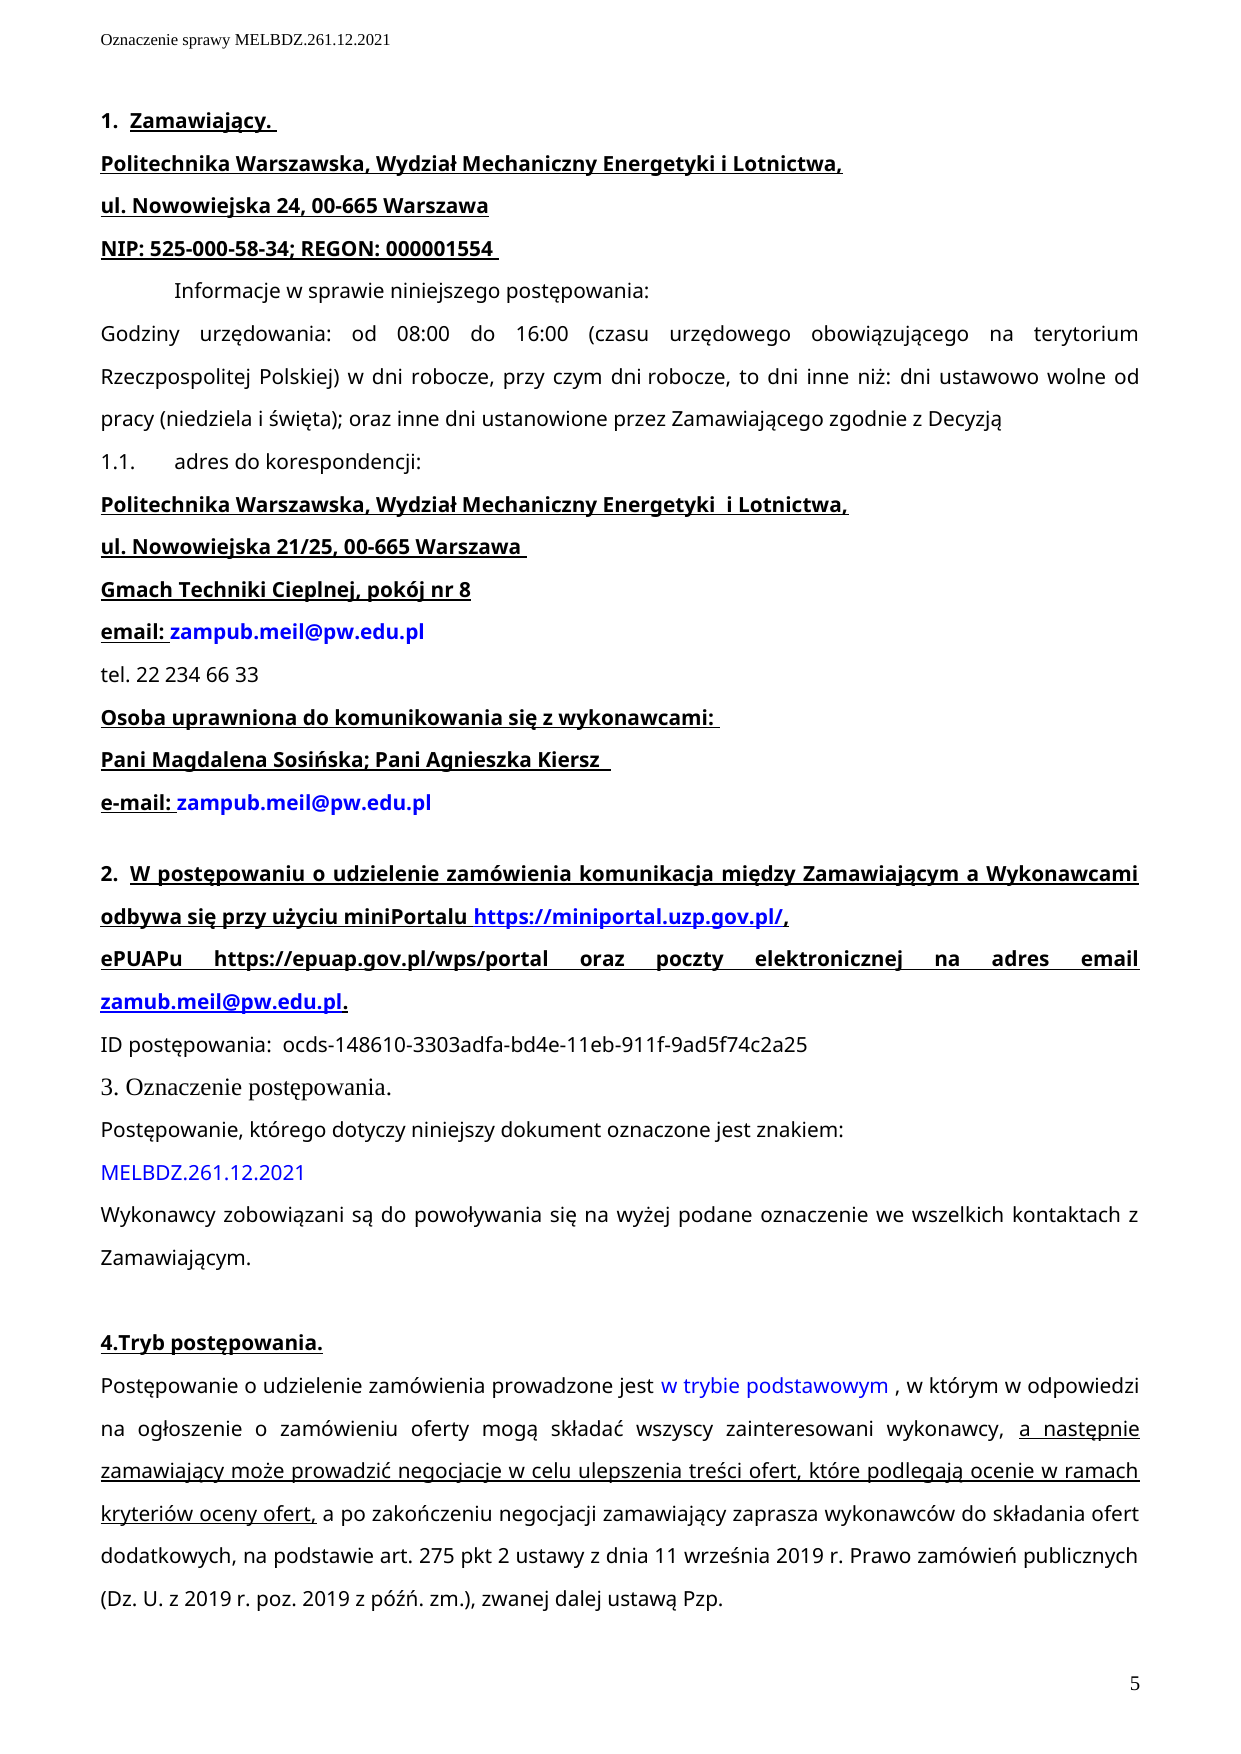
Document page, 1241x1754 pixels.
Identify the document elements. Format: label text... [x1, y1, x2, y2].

list Politechnika Warszawska, Wydział Mechaniczny Energetyki i Lotnictwa, [100, 490, 1140, 518]
text tel. 22 234 66 33 [100, 660, 1140, 688]
text Wykonawcy zobowiązani są do powoływania się na wyżej podane oznaczenie we wszelkich kontaktach z Zamawiającym. [100, 1201, 1140, 1272]
text Godziny urzędowania: od 08:00 do 16:00 (czasu urzędowego obowiązującego na terytorium Rzeczpospolitej Polskiej) w dni robocze, przy czym dni robocze, to dni inne niż: dni ustawowo wolne od pracy (niedziela i święta); oraz inne dni ustanowione przez Zamawiającego zgodnie z Decyzją [100, 319, 1140, 433]
list Politechnika Warszawska, Wydział Mechaniczny Energetyki i Lotnictwa, [100, 149, 1140, 177]
text Postępowanie, którego dotyczy niniejszy dokument oznaczone jest znakiem: [100, 1115, 1140, 1144]
list ePUAPu https://epuap.gov.pl/wps/portal oraz poczty elektronicznej na adres email zamub.meil@pw.edu.pl. [100, 944, 1140, 969]
list adres do korespondencji: [100, 447, 1140, 476]
list NIP: 525-000-58-34; REGON: 000001554 [100, 234, 1140, 262]
list e-mail: zampub.meil@pw.edu.pl [100, 788, 1140, 816]
list ePUAPu https://epuap.gov.pl/wps/portal oraz poczty elektronicznej na adres email zamub.meil@pw.edu.pl. [100, 970, 1140, 1016]
list ul. Nowowiejska 21/25, 00-665 Warszawa [100, 532, 1140, 561]
list Gmach Techniki Cieplnej, pokój nr 8 [100, 575, 1140, 603]
list Osoba uprawniona do komunikowania się z wykonawcami: [100, 703, 1140, 731]
list Pani Magdalena Sosińska; Pani Agnieszka Kiersz [100, 745, 1140, 774]
text Informacje w sprawie niniejszego postępowania: [100, 277, 1140, 305]
text ID postępowania: ocds-148610-3303adfa-bd4e-11eb-911f-9ad5f74c2a25 [100, 1030, 1140, 1058]
list 4.Tryb postępowania. [100, 1328, 1140, 1357]
text W postępowaniu o udzielenie zamówienia komunikacja między Zamawiającym a Wykonawcami odbywa się przy użyciu miniPortalu https://miniportal.uzp.gov.pl/, [100, 859, 1140, 930]
text MELBDZ.261.12.2021 [100, 1158, 1140, 1186]
text Postępowanie o udzielenie zamówienia prowadzone jest w trybie podstawowym , w którym w odpowiedzi na ogłoszenie o zamówieniu oferty mogą składać wszyscy zainteresowani wykonawcy, a następnie zamawiający może prowadzić negocjacje w celu ulepszenia treści ofert, które podlegają ocenie w ramach kryteriów oceny ofert, a po zakończeniu negocjacji zamawiający zaprasza wykonawców do składania ofert dodatkowych, na podstawie art. 275 pkt 2 ustawy z dnia 11 września 2019 r. Prawo zamówień publicznych (Dz. U. z 2019 r. poz. 2019 z późń. zm.), zwanej dalej ustawą Pzp. [100, 1481, 1140, 1612]
text Postępowanie o udzielenie zamówienia prowadzone jest w trybie podstawowym , w którym w odpowiedzi na ogłoszenie o zamówieniu oferty mogą składać wszyscy zainteresowani wykonawcy, a następnie zamawiający może prowadzić negocjacje w celu ulepszenia treści ofert, które podlegają ocenie w ramach kryteriów oceny ofert, a po zakończeniu negocjacji zamawiający zaprasza wykonawców do składania ofert dodatkowych, na podstawie art. 275 pkt 2 ustawy z dnia 11 września 2019 r. Prawo zamówień publicznych (Dz. U. z 2019 r. poz. 2019 z późń. zm.), zwanej dalej ustawą Pzp. [100, 1371, 1140, 1480]
text Zamawiający. [100, 106, 1140, 135]
list ul. Nowowiejska 24, 00-665 Warszawa [100, 191, 1140, 220]
list email: zampub.meil@pw.edu.pl [100, 617, 1140, 646]
text 3. Oznaczenie postępowania. [100, 1072, 1140, 1101]
